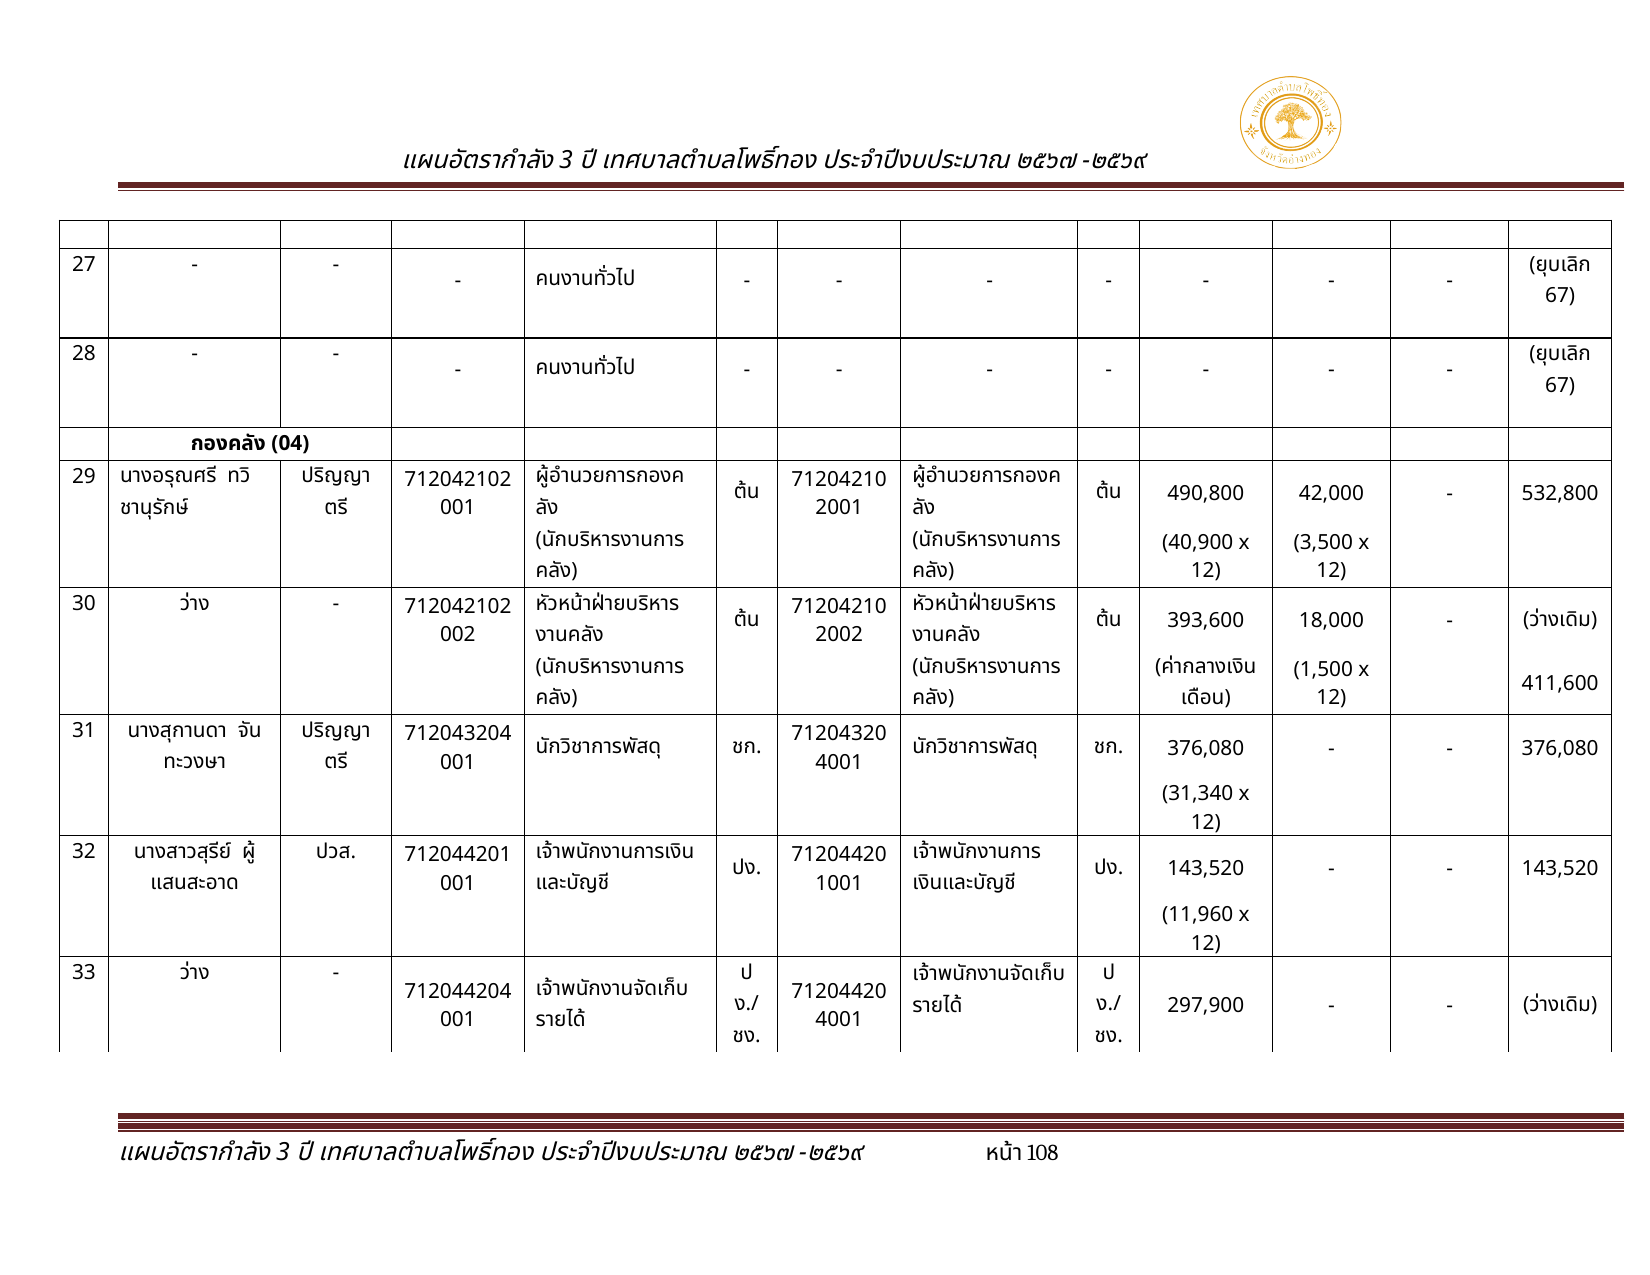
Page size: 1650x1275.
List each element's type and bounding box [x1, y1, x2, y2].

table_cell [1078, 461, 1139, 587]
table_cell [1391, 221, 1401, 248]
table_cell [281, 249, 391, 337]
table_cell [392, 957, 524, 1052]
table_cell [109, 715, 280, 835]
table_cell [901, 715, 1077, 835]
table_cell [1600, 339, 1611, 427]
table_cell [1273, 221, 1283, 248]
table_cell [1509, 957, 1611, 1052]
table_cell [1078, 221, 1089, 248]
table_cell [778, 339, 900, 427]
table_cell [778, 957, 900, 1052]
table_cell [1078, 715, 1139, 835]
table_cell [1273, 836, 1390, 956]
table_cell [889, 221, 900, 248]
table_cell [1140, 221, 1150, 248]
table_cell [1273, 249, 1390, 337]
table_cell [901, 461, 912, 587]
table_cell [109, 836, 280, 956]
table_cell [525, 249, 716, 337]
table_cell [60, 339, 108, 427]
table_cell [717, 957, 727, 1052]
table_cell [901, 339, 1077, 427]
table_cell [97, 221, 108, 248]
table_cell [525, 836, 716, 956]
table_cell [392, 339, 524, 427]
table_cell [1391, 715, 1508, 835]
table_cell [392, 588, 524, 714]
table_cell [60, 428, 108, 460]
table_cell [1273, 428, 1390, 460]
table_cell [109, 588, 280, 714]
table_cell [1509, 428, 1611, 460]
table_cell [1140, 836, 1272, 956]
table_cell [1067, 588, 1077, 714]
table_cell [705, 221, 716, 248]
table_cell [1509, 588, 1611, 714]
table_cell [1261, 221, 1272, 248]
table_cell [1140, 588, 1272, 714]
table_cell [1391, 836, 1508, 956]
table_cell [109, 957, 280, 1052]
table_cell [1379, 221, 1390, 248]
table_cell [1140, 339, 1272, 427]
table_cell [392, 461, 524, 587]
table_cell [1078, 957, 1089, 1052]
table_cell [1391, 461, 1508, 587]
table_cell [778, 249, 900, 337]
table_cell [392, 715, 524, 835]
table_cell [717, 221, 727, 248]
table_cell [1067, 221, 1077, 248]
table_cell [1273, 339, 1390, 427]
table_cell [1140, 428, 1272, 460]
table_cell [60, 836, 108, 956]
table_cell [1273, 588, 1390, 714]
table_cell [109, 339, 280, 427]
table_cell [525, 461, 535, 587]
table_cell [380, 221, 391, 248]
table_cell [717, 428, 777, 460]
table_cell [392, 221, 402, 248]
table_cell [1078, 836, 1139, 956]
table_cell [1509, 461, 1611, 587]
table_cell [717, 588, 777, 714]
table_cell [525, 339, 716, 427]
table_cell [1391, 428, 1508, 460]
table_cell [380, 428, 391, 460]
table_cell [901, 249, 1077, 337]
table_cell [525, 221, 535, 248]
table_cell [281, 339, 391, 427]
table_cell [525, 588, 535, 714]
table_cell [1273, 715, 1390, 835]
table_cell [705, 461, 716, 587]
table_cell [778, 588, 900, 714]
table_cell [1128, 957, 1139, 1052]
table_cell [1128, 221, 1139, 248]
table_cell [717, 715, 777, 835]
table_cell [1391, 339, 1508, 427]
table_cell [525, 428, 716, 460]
picture [1239, 75, 1342, 169]
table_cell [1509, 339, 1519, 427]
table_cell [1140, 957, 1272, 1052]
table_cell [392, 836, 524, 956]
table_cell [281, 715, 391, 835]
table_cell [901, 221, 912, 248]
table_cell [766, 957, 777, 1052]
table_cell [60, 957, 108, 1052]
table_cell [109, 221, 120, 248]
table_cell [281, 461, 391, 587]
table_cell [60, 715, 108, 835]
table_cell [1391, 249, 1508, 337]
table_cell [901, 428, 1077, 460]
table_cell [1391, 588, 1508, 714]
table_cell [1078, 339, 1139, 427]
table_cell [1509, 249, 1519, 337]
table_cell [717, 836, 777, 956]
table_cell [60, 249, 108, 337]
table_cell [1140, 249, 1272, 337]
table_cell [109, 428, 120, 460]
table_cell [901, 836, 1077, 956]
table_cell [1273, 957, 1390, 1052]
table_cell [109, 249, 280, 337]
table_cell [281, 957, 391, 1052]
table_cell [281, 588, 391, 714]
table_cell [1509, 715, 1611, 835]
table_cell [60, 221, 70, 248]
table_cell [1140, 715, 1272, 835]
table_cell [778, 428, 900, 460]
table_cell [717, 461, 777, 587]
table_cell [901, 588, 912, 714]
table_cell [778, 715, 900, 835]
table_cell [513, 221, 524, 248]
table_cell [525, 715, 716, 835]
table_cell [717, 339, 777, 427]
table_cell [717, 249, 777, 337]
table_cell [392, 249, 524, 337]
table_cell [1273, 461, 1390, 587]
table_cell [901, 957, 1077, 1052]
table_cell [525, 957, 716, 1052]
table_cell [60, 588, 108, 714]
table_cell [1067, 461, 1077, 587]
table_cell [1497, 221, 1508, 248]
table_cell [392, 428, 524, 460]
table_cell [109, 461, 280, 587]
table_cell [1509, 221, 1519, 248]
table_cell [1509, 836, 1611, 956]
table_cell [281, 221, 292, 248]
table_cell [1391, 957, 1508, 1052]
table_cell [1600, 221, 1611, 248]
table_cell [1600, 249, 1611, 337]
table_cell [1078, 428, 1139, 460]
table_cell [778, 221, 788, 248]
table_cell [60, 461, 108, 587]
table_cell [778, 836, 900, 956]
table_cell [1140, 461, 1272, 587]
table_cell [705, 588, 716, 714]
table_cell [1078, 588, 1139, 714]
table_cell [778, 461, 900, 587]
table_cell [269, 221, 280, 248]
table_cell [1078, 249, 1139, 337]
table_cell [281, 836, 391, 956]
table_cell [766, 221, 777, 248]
